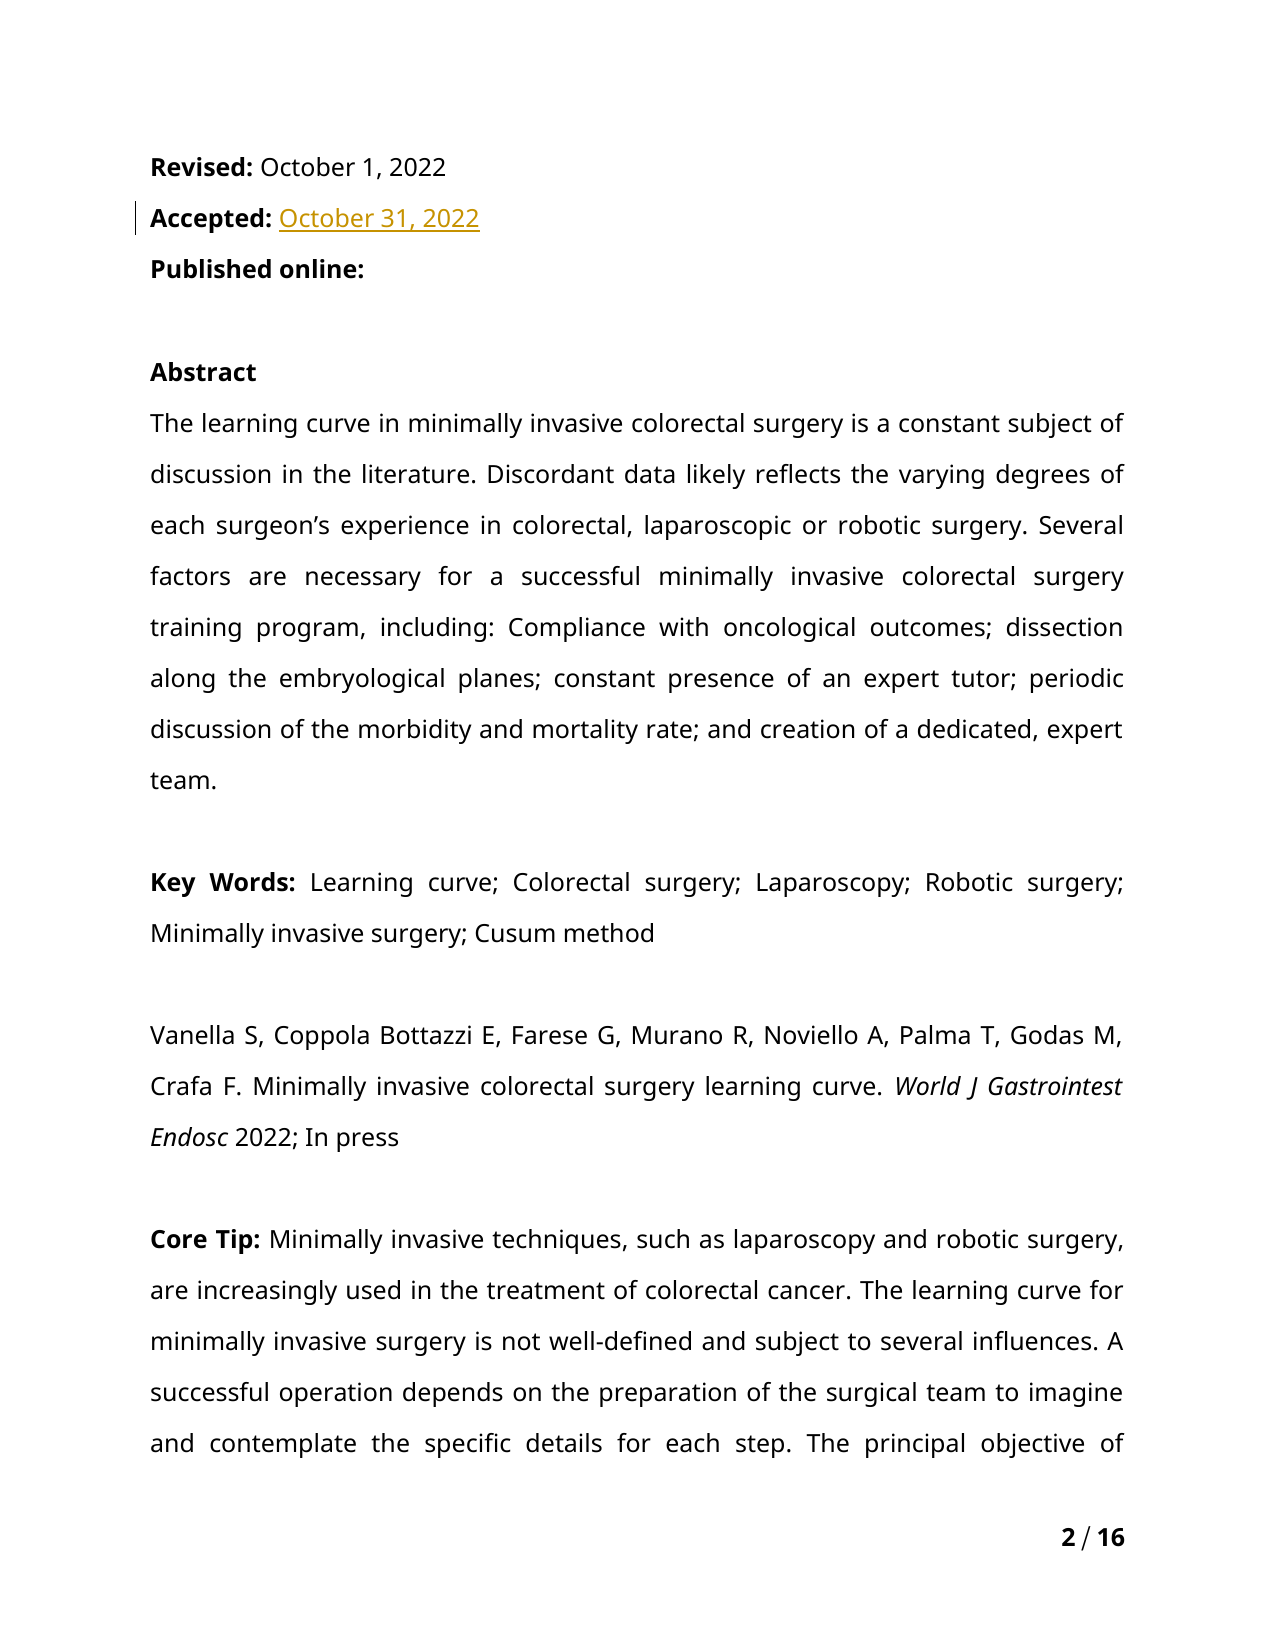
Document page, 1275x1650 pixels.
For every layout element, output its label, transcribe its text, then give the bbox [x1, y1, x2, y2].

text Accepted: [150, 201, 1125, 235]
text Vanella S, Coppola Bottazzi E, Farese G, Murano R, Noviello A, Palma T, Godas M, Crafa F. Minimally invasive colorectal surgery learning curve. World J Gastrointest Endosc 2022; In press [150, 1018, 1125, 1154]
text Published online: [150, 252, 1125, 286]
text Abstract [150, 354, 1125, 388]
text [150, 1222, 1125, 1460]
text Revised: October 1, 2022 [150, 150, 1125, 184]
text The learning curve in minimally invasive colorectal surgery is a constant subject of discussion in the literature. Discordant data likely reflects the varying degrees of each surgeon’s experience in colorectal, laparoscopic or robotic surgery. Several factors are necessary for a successful minimally invasive colorectal surgery training program, including: Compliance with oncological outcomes; dissection along the embryological planes; constant presence of an expert tutor; periodic discussion of the morbidity and mortality rate; and creation of a dedicated, expert team. [150, 405, 1125, 797]
text Key Words: Learning curve; Colorectal surgery; Laparoscopy; Robotic surgery; Minimally invasive surgery; Cusum method [150, 864, 1125, 950]
